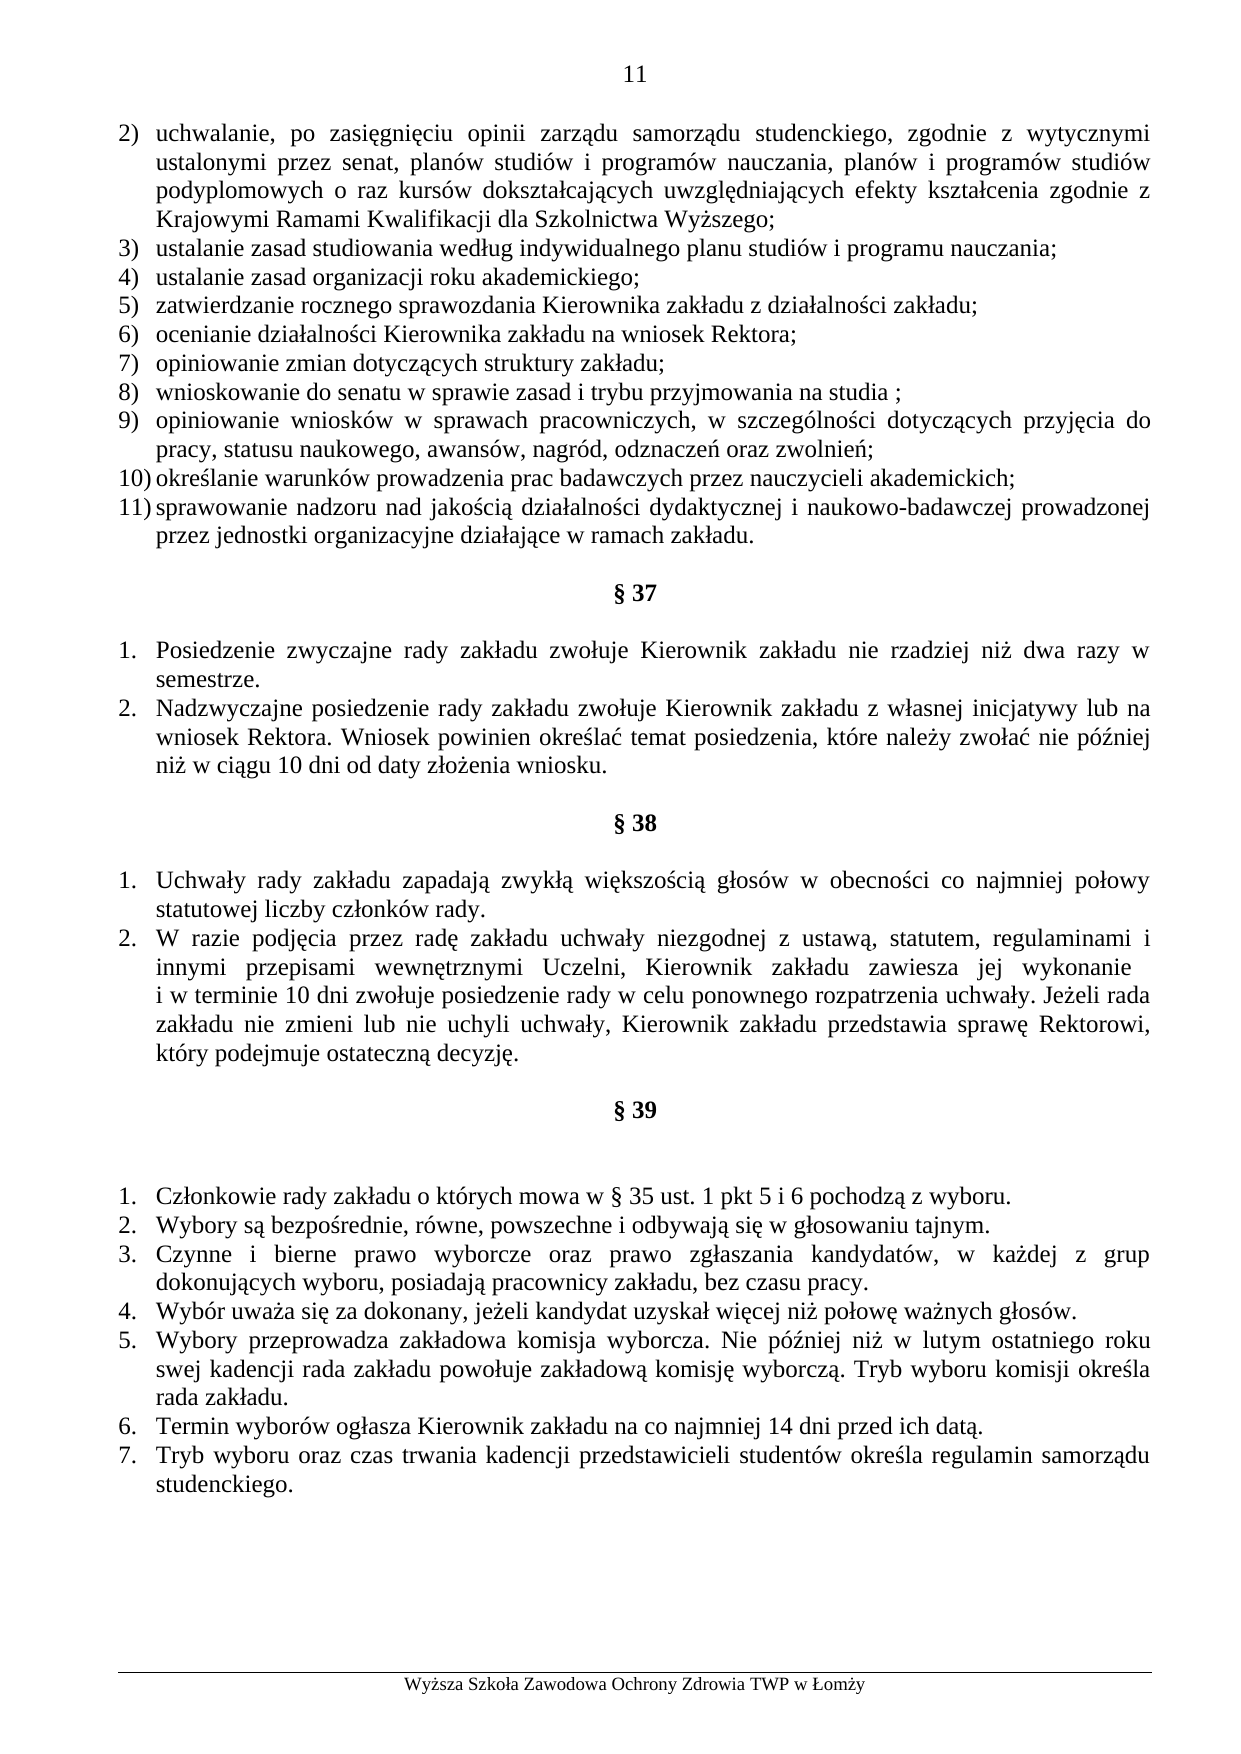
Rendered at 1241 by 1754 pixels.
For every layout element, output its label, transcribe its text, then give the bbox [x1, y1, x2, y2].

list Termin wyborów ogłasza Kierownik zakładu na co najmniej 14 dni przed ich datą. [118, 1411, 1152, 1440]
list ocenianie działalności Kierownika zakładu na wniosek Rektora; [118, 319, 1152, 348]
list sprawowanie nadzoru nad jakością działalności dydaktycznej i naukowo-badawczej prowadzonej przez jednostki organizacyjne działające w ramach zakładu. [118, 492, 1152, 549]
text § 37 [118, 578, 1152, 607]
list Posiedzenie zwyczajne rady zakładu zwołuje Kierownik zakładu nie rzadziej niż dwa razy w semestrze. [118, 636, 1152, 693]
list W razie podjęcia przez radę zakładu uchwały niezgodnej z ustawą, statutem, regulaminami i innymi przepisami wewnętrznymi Uczelni, Kierownik zakładu zawiesza jej wykonanie i w terminie 10 dni zwołuje posiedzenie rady w celu ponownego rozpatrzenia uchwały. Jeżeli rada zakładu nie zmieni lub nie uchyli uchwały, Kierownik zakładu przedstawia sprawę Rektorowi, który podejmuje ostateczną decyzję. [118, 923, 1152, 1067]
text § 39 [118, 1096, 1152, 1124]
list Członkowie rady zakładu o których mowa w § 35 ust. 1 pkt 5 i 6 pochodzą z wyboru. [118, 1181, 1152, 1210]
list opiniowanie wniosków w sprawach pracowniczych, w szczególności dotyczących przyjęcia do pracy, statusu naukowego, awansów, nagród, odznaczeń oraz zwolnień; [118, 406, 1152, 463]
list Wybór uważa się za dokonany, jeżeli kandydat uzyskał więcej niż połowę ważnych głosów. [118, 1296, 1152, 1325]
list uchwalanie, po zasięgnięciu opinii zarządu samorządu studenckiego, zgodnie z wytycznymi ustalonymi przez senat, planów studiów i programów nauczania, planów i programów studiów podyplomowych o raz kursów dokształcających uwzględniających efekty kształcenia zgodnie z Krajowymi Ramami Kwalifikacji dla Szkolnictwa Wyższego; [118, 118, 1152, 233]
list Nadzwyczajne posiedzenie rady zakładu zwołuje Kierownik zakładu z własnej inicjatywy lub na wniosek Rektora. Wniosek powinien określać temat posiedzenia, które należy zwołać nie później niż w ciągu 10 dni od daty złożenia wniosku. [118, 693, 1152, 779]
list określanie warunków prowadzenia prac badawczych przez nauczycieli akademickich; [118, 463, 1152, 492]
list Czynne i bierne prawo wyborcze oraz prawo zgłaszania kandydatów, w każdej z grup dokonujących wyboru, posiadają pracownicy zakładu, bez czasu pracy. [118, 1239, 1152, 1296]
list Tryb wyboru oraz czas trwania kadencji przedstawicieli studentów określa regulamin samorządu studenckiego. [118, 1440, 1152, 1497]
list Uchwały rady zakładu zapadają zwykłą większością głosów w obecności co najmniej połowy statutowej liczby członków rady. [118, 866, 1152, 923]
text § 38 [118, 808, 1152, 837]
list opiniowanie zmian dotyczących struktury zakładu; [118, 348, 1152, 377]
list wnioskowanie do senatu w sprawie zasad i trybu przyjmowania na studia ; [118, 377, 1152, 406]
list Wybory są bezpośrednie, równe, powszechne i odbywają się w głosowaniu tajnym. [118, 1210, 1152, 1239]
list ustalanie zasad organizacji roku akademickiego; [118, 262, 1152, 291]
list zatwierdzanie rocznego sprawozdania Kierownika zakładu z działalności zakładu; [118, 291, 1152, 319]
list ustalanie zasad studiowania według indywidualnego planu studiów i programu nauczania; [118, 233, 1152, 262]
list Wybory przeprowadza zakładowa komisja wyborcza. Nie później niż w lutym ostatniego roku swej kadencji rada zakładu powołuje zakładową komisję wyborczą. Tryb wyboru komisji określa rada zakładu. [118, 1325, 1152, 1411]
